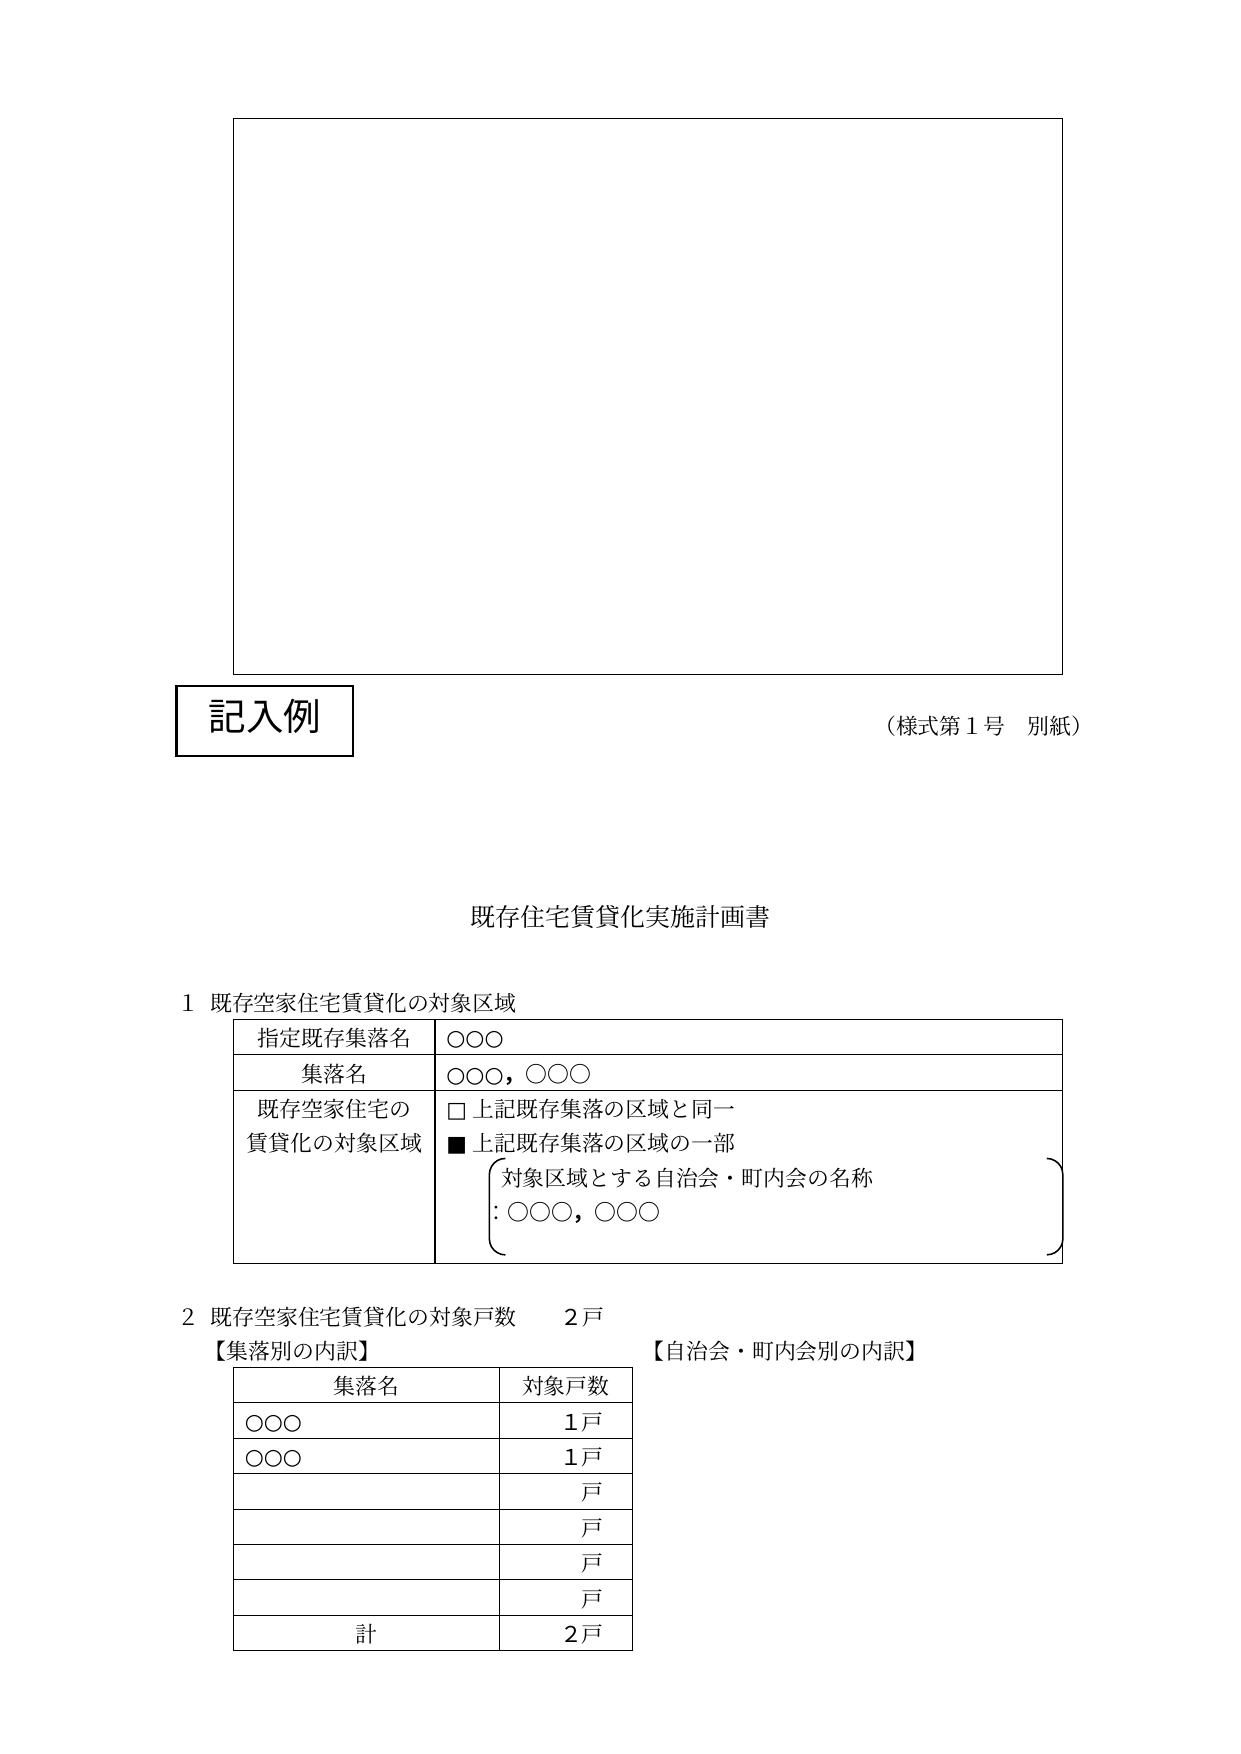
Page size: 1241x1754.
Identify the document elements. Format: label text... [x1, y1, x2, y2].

table_cell １戸 [500, 1439, 632, 1473]
table_cell 集落名 [234, 1055, 434, 1090]
table_cell [234, 1474, 499, 1508]
table_cell 戸 [500, 1474, 632, 1508]
table_cell [234, 119, 1062, 674]
table_cell [234, 1545, 499, 1579]
table_cell １戸 [500, 1403, 632, 1438]
text 【集落別の内訳】 【自治会・町内会別の内訳】 [177, 1332, 1063, 1367]
text ２ 既存空家住宅賃貸化の対象戸数 ２戸 [177, 1298, 1063, 1332]
table_header 指定既存集落名 [234, 1020, 434, 1054]
table_cell 戸 [500, 1545, 632, 1579]
table_cell ２戸 [500, 1616, 632, 1650]
table_cell ○○○ [234, 1403, 499, 1438]
text 既存住宅賃貸化実施計画書 [177, 881, 1063, 950]
table_cell 戸 [500, 1580, 632, 1615]
table_cell □ 上記既存集落の区域と同一 ■ 上記既存集落の区域の一部 対象区域とする自治会・町内会の名称 ：○○○，○○○ [436, 1091, 1062, 1263]
table_cell [234, 1510, 499, 1544]
table_cell 既存空家住宅の 賃貸化の対象区域 [234, 1091, 434, 1263]
table_header 対象戸数 [500, 1368, 632, 1402]
table_cell ○○○，○○○ [436, 1055, 1062, 1090]
table_cell 戸 [500, 1510, 632, 1544]
table_header 集落名 [234, 1368, 499, 1402]
table_cell ○○○ [234, 1439, 499, 1473]
table_header ○○○ [436, 1020, 1062, 1054]
table_cell [234, 1580, 499, 1615]
table_cell 計 [234, 1616, 499, 1650]
text １ 既存空家住宅賃貸化の対象区域 [177, 984, 1063, 1019]
